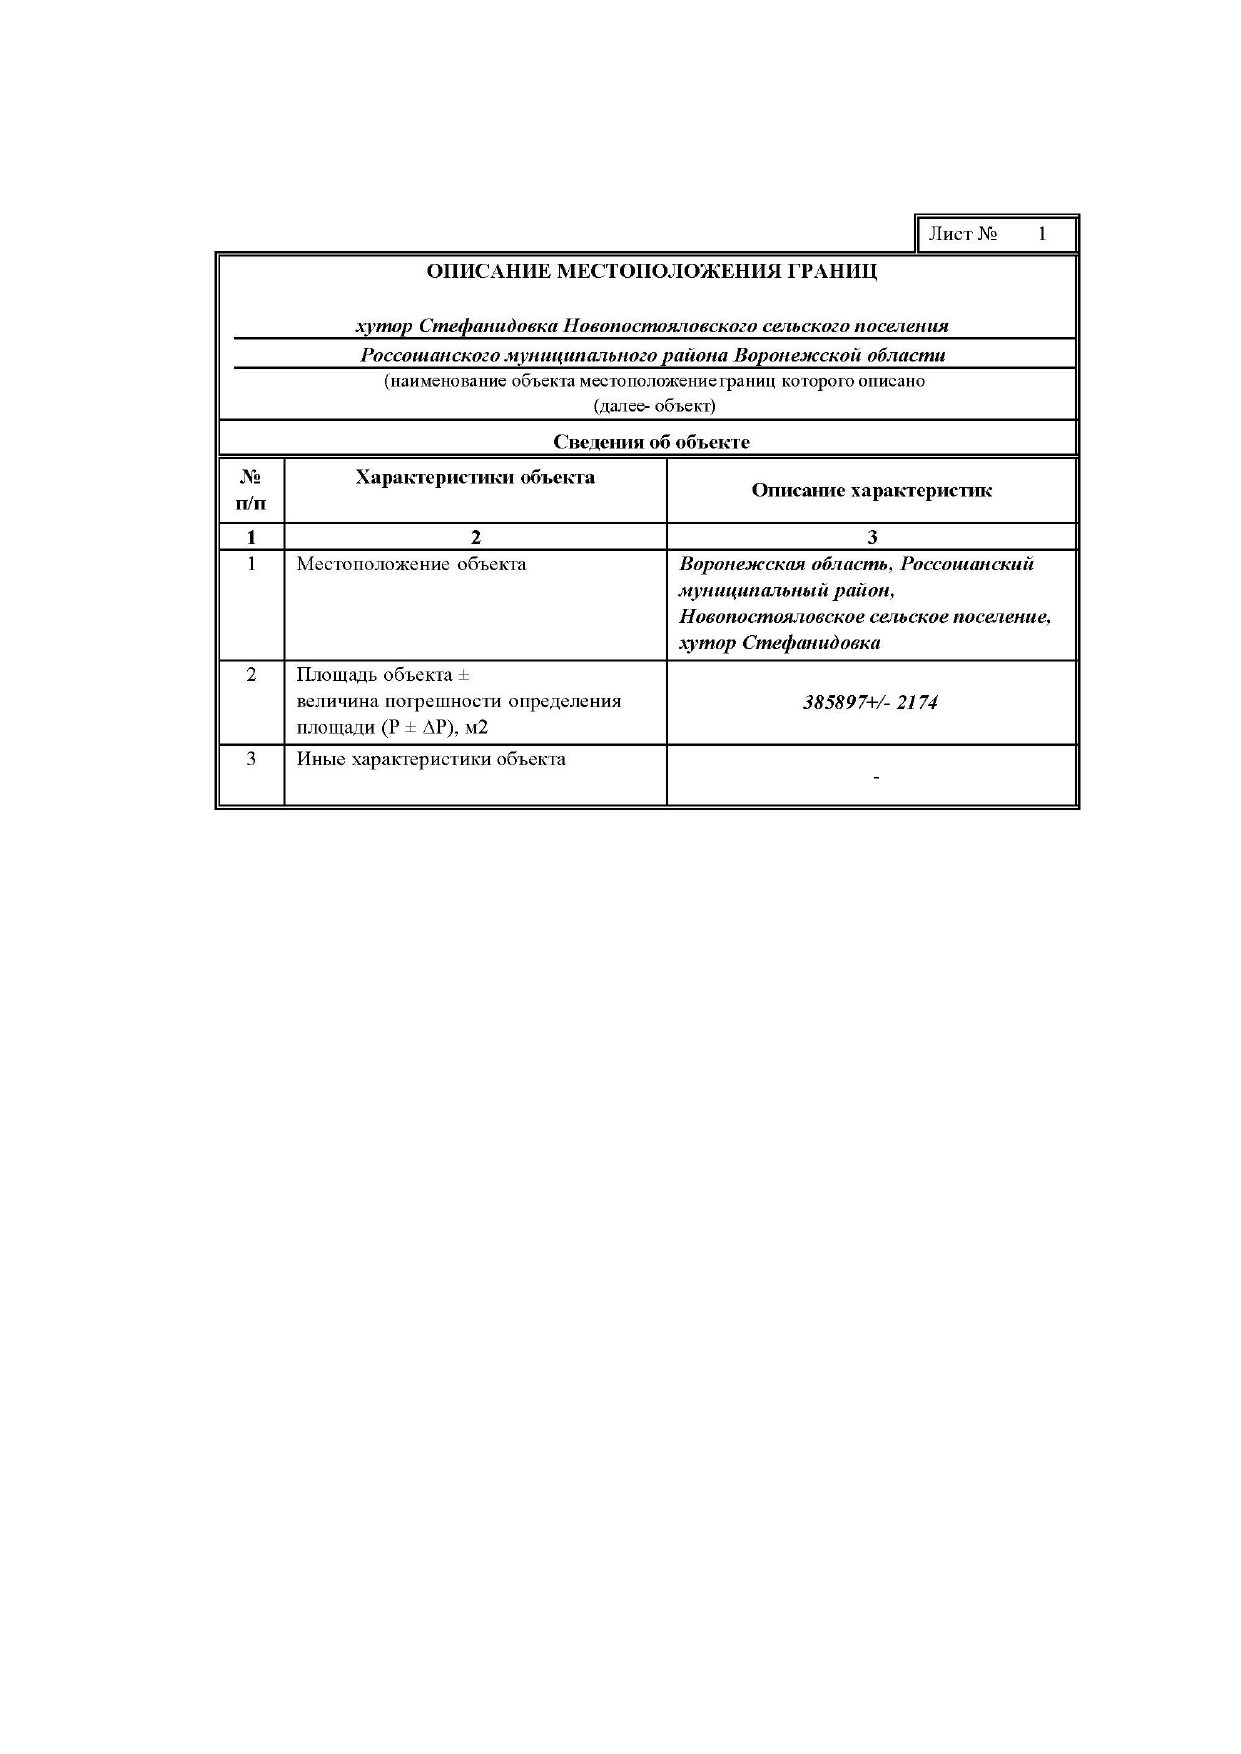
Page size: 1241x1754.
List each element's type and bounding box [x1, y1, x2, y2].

picture [118, 118, 1152, 1580]
